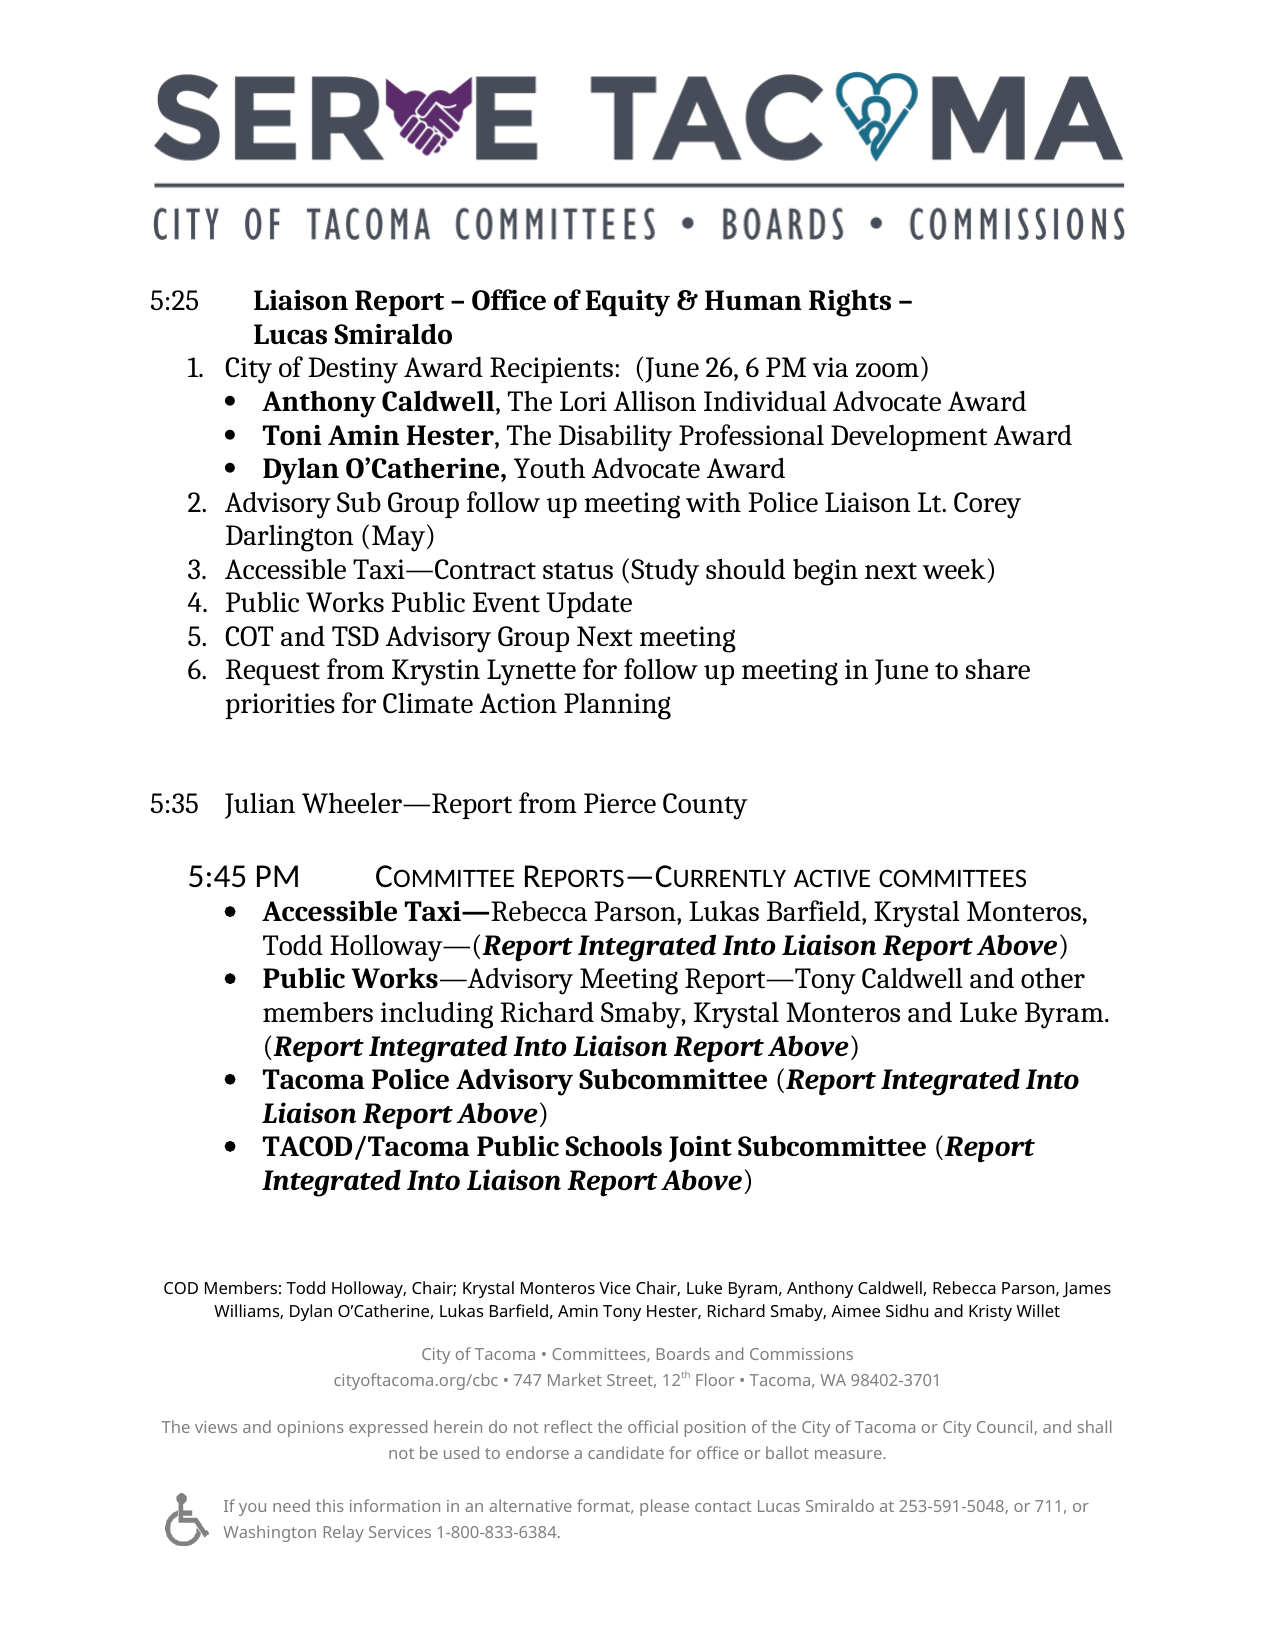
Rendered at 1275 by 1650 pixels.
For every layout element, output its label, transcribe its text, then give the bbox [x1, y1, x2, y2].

list TACOD/Tacoma Public Schools Joint Subcommittee (Report Integrated Into Liaison Report Above) [225, 1130, 1125, 1197]
picture [150, 60, 1149, 251]
list COT and TSD Advisory Group Next meeting [187, 620, 1125, 653]
list Advisory Sub Group follow up meeting with Police Liaison Lt. Corey Darlington (May) [187, 486, 1125, 553]
list Tacoma Police Advisory Subcommittee (Report Integrated Into Liaison Report Above) [225, 1063, 1125, 1130]
list Accessible Taxi—Contract status (Study should begin next week) [187, 553, 1125, 586]
list Request from Krystin Lynette for follow up meeting in June to share priorities for Climate Action Planning [187, 653, 1125, 721]
list City of Destiny Award Recipients: (June 26, 6 PM via zoom) [187, 352, 1125, 385]
text 5:25 Liaison Report – Office of Equity & Human Rights – [150, 284, 1125, 318]
list Public Works Public Event Update [187, 586, 1125, 620]
text 5:45 PM Committee Reports—Currently active committees [187, 855, 1125, 896]
list Public Works—Advisory Meeting Report—Tony Caldwell and other members including Richard Smaby, Krystal Monteros and Luke Byram. (Report Integrated Into Liaison Report Above) [225, 963, 1125, 1063]
picture [165, 1493, 209, 1546]
text Lucas Smiraldo [253, 318, 1125, 352]
list Accessible Taxi—Rebecca Parson, Lukas Barfield, Krystal Monteros, Todd Holloway—(Report Integrated Into Liaison Report Above) [225, 896, 1125, 963]
text 5:35 Julian Wheeler—Report from Pierce County [150, 788, 1125, 821]
list Dylan O’Catherine, Youth Advocate Award [225, 452, 1125, 486]
list Anthony Caldwell, The Lori Allison Individual Advocate Award [225, 385, 1125, 419]
list Toni Amin Hester, The Disability Professional Development Award [225, 419, 1125, 452]
